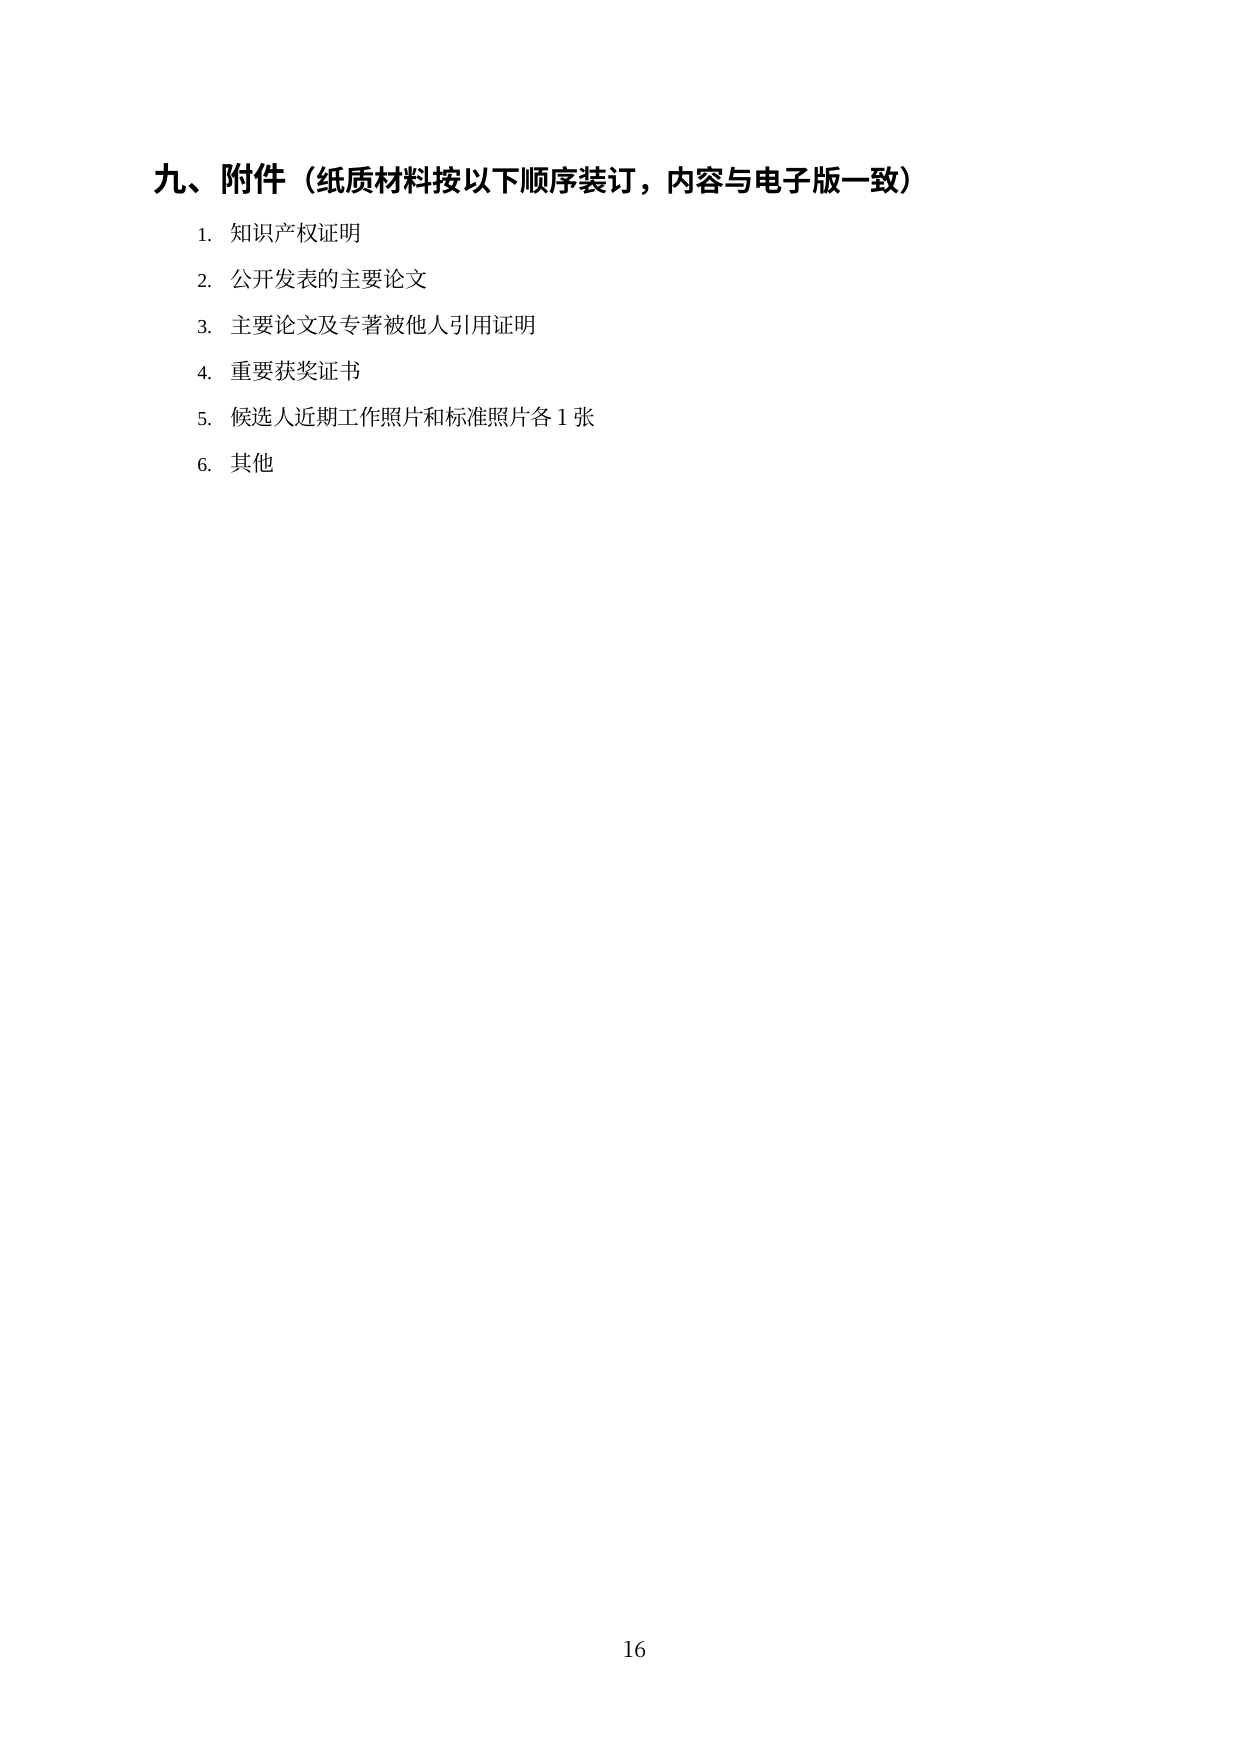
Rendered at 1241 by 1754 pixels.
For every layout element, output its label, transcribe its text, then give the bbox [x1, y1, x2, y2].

list 主要论文及专著被他人引用证明 [197, 308, 1146, 340]
list 其他 [197, 446, 1146, 478]
list 知识产权证明 [197, 217, 1146, 248]
subtitle 九、附件（纸质材料按以下顺序装订，内容与电子版一致） [153, 148, 1146, 202]
list 公开发表的主要论文 [197, 262, 1146, 294]
list 候选人近期工作照片和标准照片各 1 张 [197, 401, 1146, 432]
list 重要获奖证书 [197, 354, 1146, 386]
